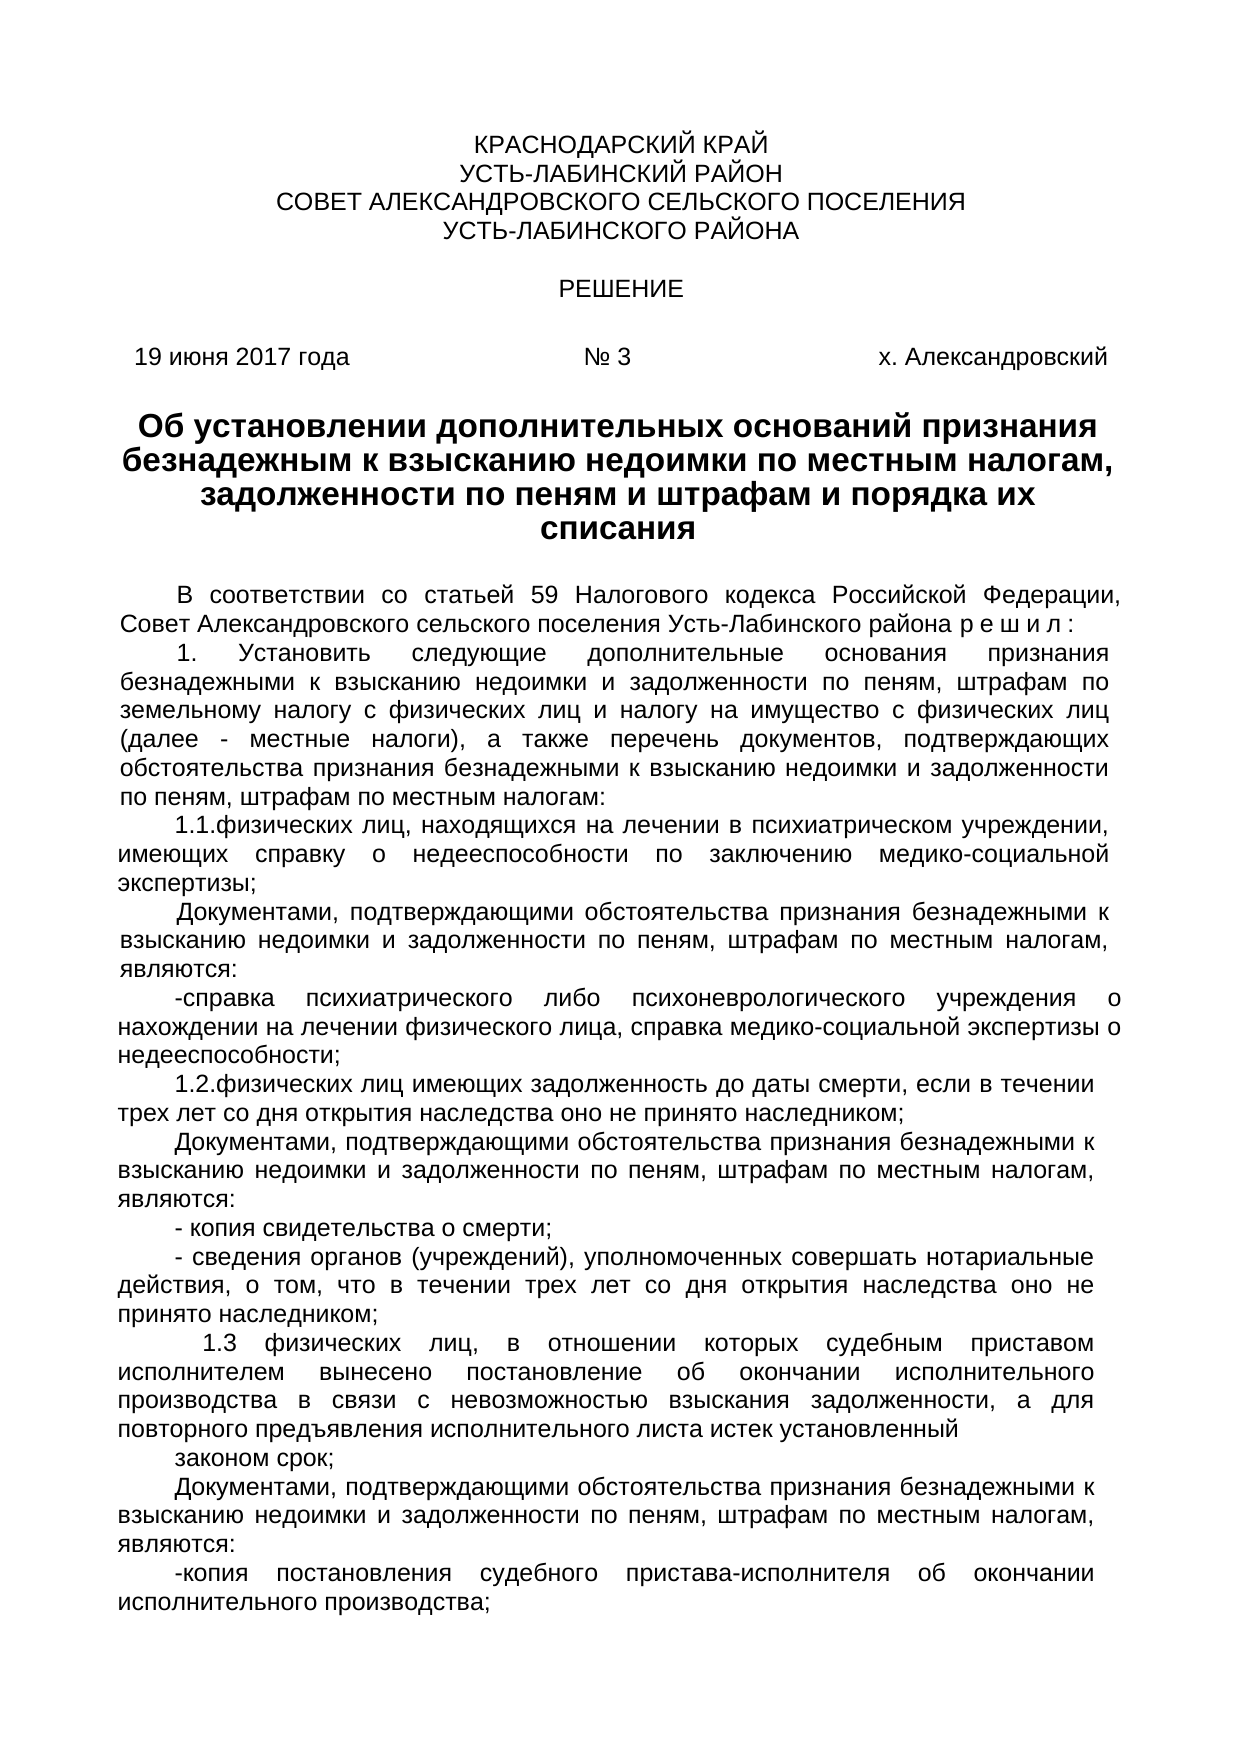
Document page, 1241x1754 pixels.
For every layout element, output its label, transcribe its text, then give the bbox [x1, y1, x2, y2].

text Об установлении дополнительных оснований признания безнадежным к взысканию недоимки по местным налогам, задолженности по пеням и штрафам и порядка их списания [117, 411, 1118, 546]
text УСТЬ-ЛАБИНСКОГО РАЙОНА [117, 216, 1124, 245]
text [117, 1472, 1095, 1558]
text 1.1.физических лиц, находящихся на лечении в психиатрическом учреждении, имеющих справку о недееспособности по заключению медико-социальной экспертизы; [117, 810, 1110, 897]
text - сведения органов (учреждений), уполномоченных совершать нотариальные действия, о том, что в течении трех лет со дня открытия наследства оно не принято наследником; [117, 1242, 1095, 1328]
text СОВЕТ АЛЕКСАНДРОВСКОГО СЕЛЬСКОГО ПОСЕЛЕНИЯ [117, 187, 1124, 216]
text 19 июня 2017 года № 3 х. Александровский [117, 342, 1124, 371]
text В соответствии со статьей 59 Налогового кодекса Российской Федерации, Совет Александровского сельского поселения Усть-Лабинского района решил: [119, 580, 1122, 638]
text -справка психиатрического либо психоневрологического учреждения о нахождении на лечении физического лица, справка медико-социальной экспертизы о недееспособности; [117, 983, 1122, 1069]
text КРАСНОДАРСКИЙ КРАЙ [117, 130, 1124, 158]
text РЕШЕНИЕ [117, 273, 1124, 302]
text -копия постановления судебного пристава-исполнителя об окончании исполнительного производства; [117, 1558, 1095, 1615]
text 1.2.физических лиц имеющих задолженность до даты смерти, если в течении трех лет со дня открытия наследства оно не принято наследником; [117, 1069, 1095, 1127]
text 1.3 физических лиц, в отношении которых судебным приставом исполнителем вынесено постановление об окончании исполнительного производства в связи с невозможностью взыскания задолженности, а для повторного предъявления исполнительного листа истек установленный [117, 1328, 1095, 1443]
text законом срок; [117, 1443, 1095, 1472]
text 1. Установить следующие дополнительные основания признания безнадежными к взысканию недоимки и задолженности по пеням, штрафам по земельному налогу с физических лиц и налогу на имущество с физических лиц (далее - местные налоги), а также перечень документов, подтверждающих обстоятельства признания безнадежными к взысканию недоимки и задолженности по пеням, штрафам по местным налогам: [119, 638, 1110, 810]
text УСТЬ-ЛАБИНСКИЙ РАЙОН [117, 158, 1124, 187]
text - копия свидетельства о смерти; [117, 1213, 1095, 1242]
